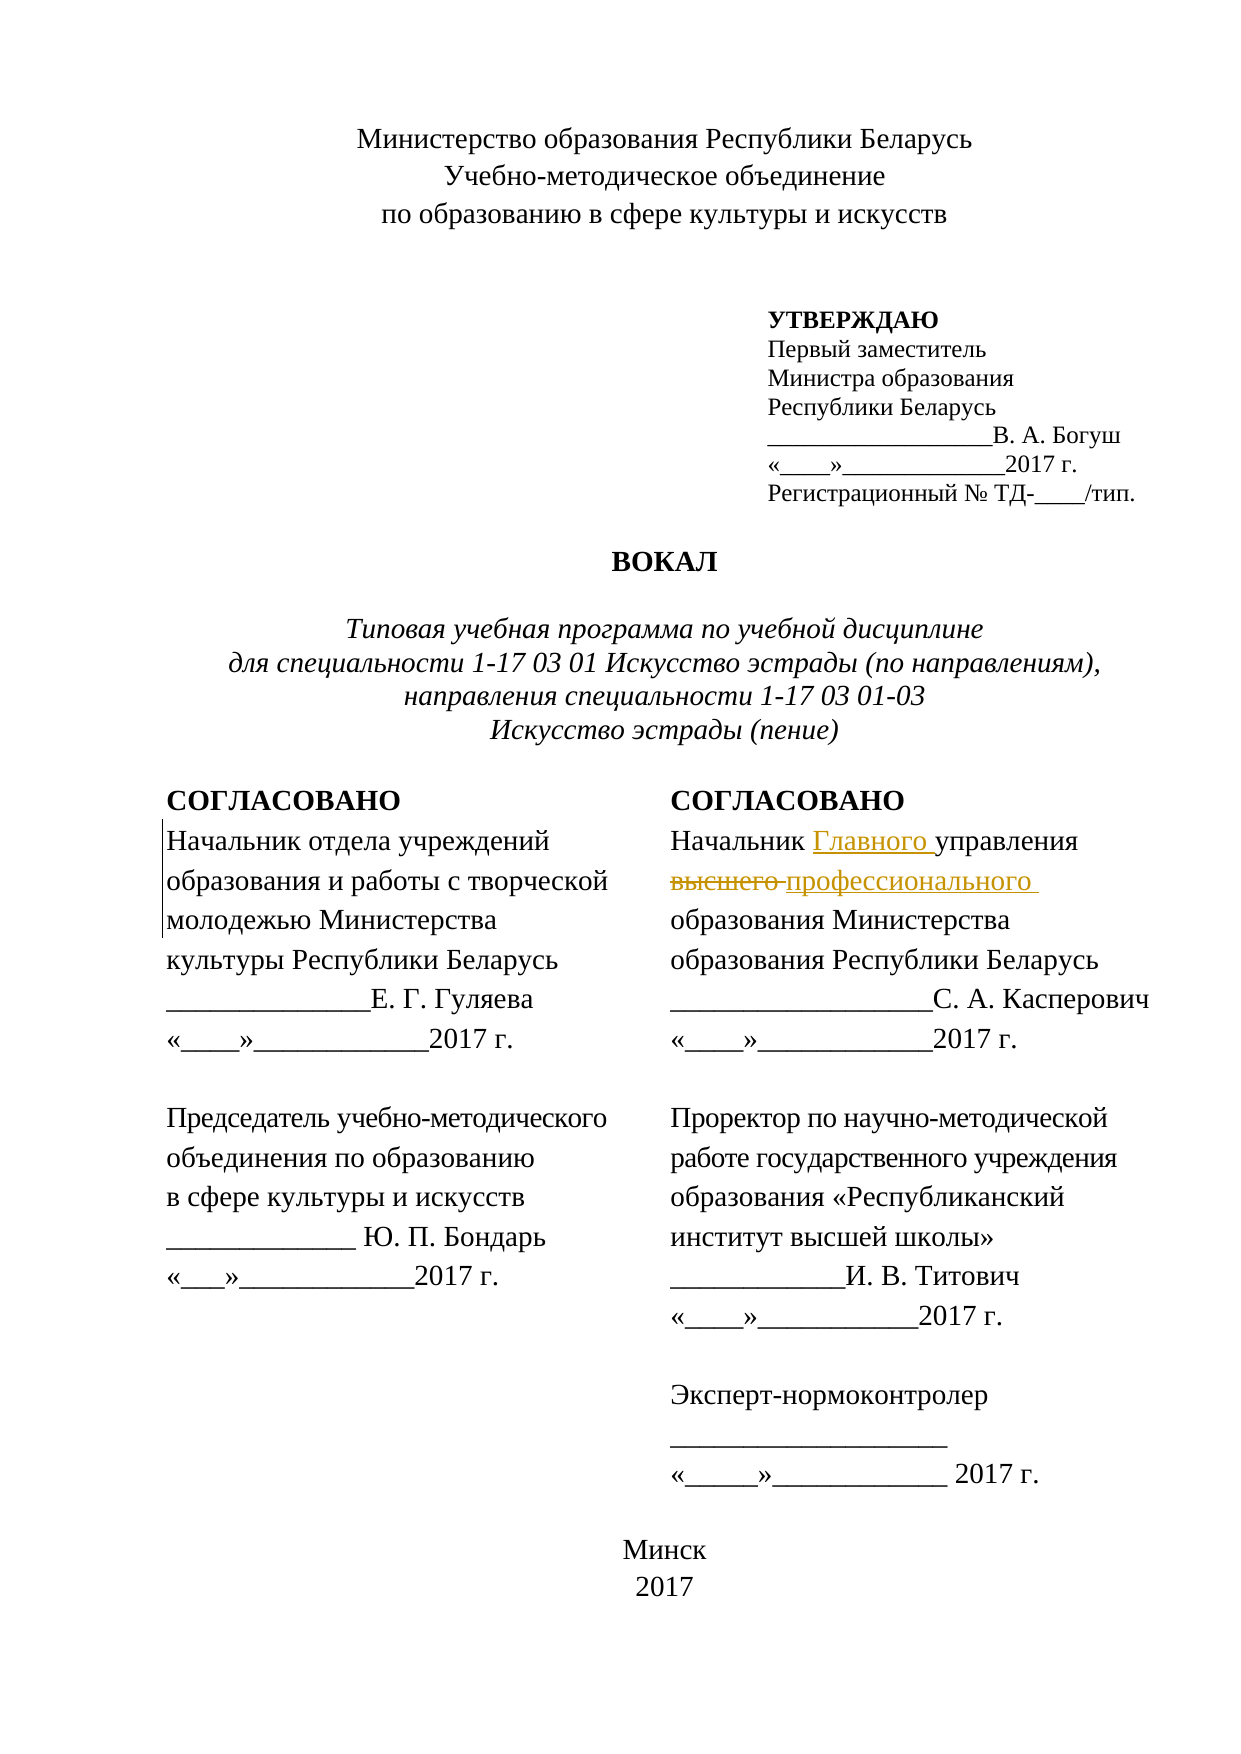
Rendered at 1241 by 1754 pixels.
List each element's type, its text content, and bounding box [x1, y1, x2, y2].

text Министерство образования Республики Беларусь [177, 118, 1152, 156]
text Учебно-методическое объединение [177, 156, 1152, 193]
text для специальности 1-17 03 01 Искусство эстрады (по направлениям), [177, 645, 1152, 678]
text Министра образования [767, 363, 1152, 392]
text 2017 [177, 1567, 1152, 1604]
text по образованию в сфере культуры и искусств [177, 193, 1152, 231]
text Регистрационный № ТД-____/тип. [767, 478, 1152, 507]
table_cell Председатель учебно-методического объединения по образованию в сфере культуры и искусств _____________ Ю. П. Бондарь «___»____________2017 г. [155, 1096, 659, 1492]
text Республики Беларусь [767, 392, 1152, 421]
text Первый заместитель [767, 334, 1152, 363]
text Минск [177, 1529, 1152, 1567]
text Типовая учебная программа по учебной дисциплине [177, 611, 1152, 645]
table_cell Проректор по научно-методической работе государственного учреждения образования «Республиканский институт высшей школы» ____________И. В. Титович «____»___________2017 г. Эксперт-нормоконтролер ___________________ «_____»____________ 2017 г. [659, 1096, 1163, 1492]
text __________________В. А. Богуш [767, 421, 1152, 449]
table_header СОГЛАСОВАНО Начальник управления образования Министерства образования Республики Беларусь __________________С. А. Касперович «____»____________2017 г. [659, 779, 1163, 1096]
table_header СОГЛАСОВАНО Начальник отдела учреждений образования и работы с творческой молодежью Министерства культуры Республики Беларусь ______________Е. Г. Гуляева «____»____________2017 г. [155, 779, 659, 1096]
text Искусство эстрады (пение) [177, 712, 1152, 746]
text направления специальности 1-17 03 01-03 [177, 678, 1152, 712]
text «____»_____________2017 г. [767, 449, 1152, 478]
text ВОКАЛ [177, 544, 1152, 578]
text УТВЕРЖДАЮ [767, 306, 1152, 334]
